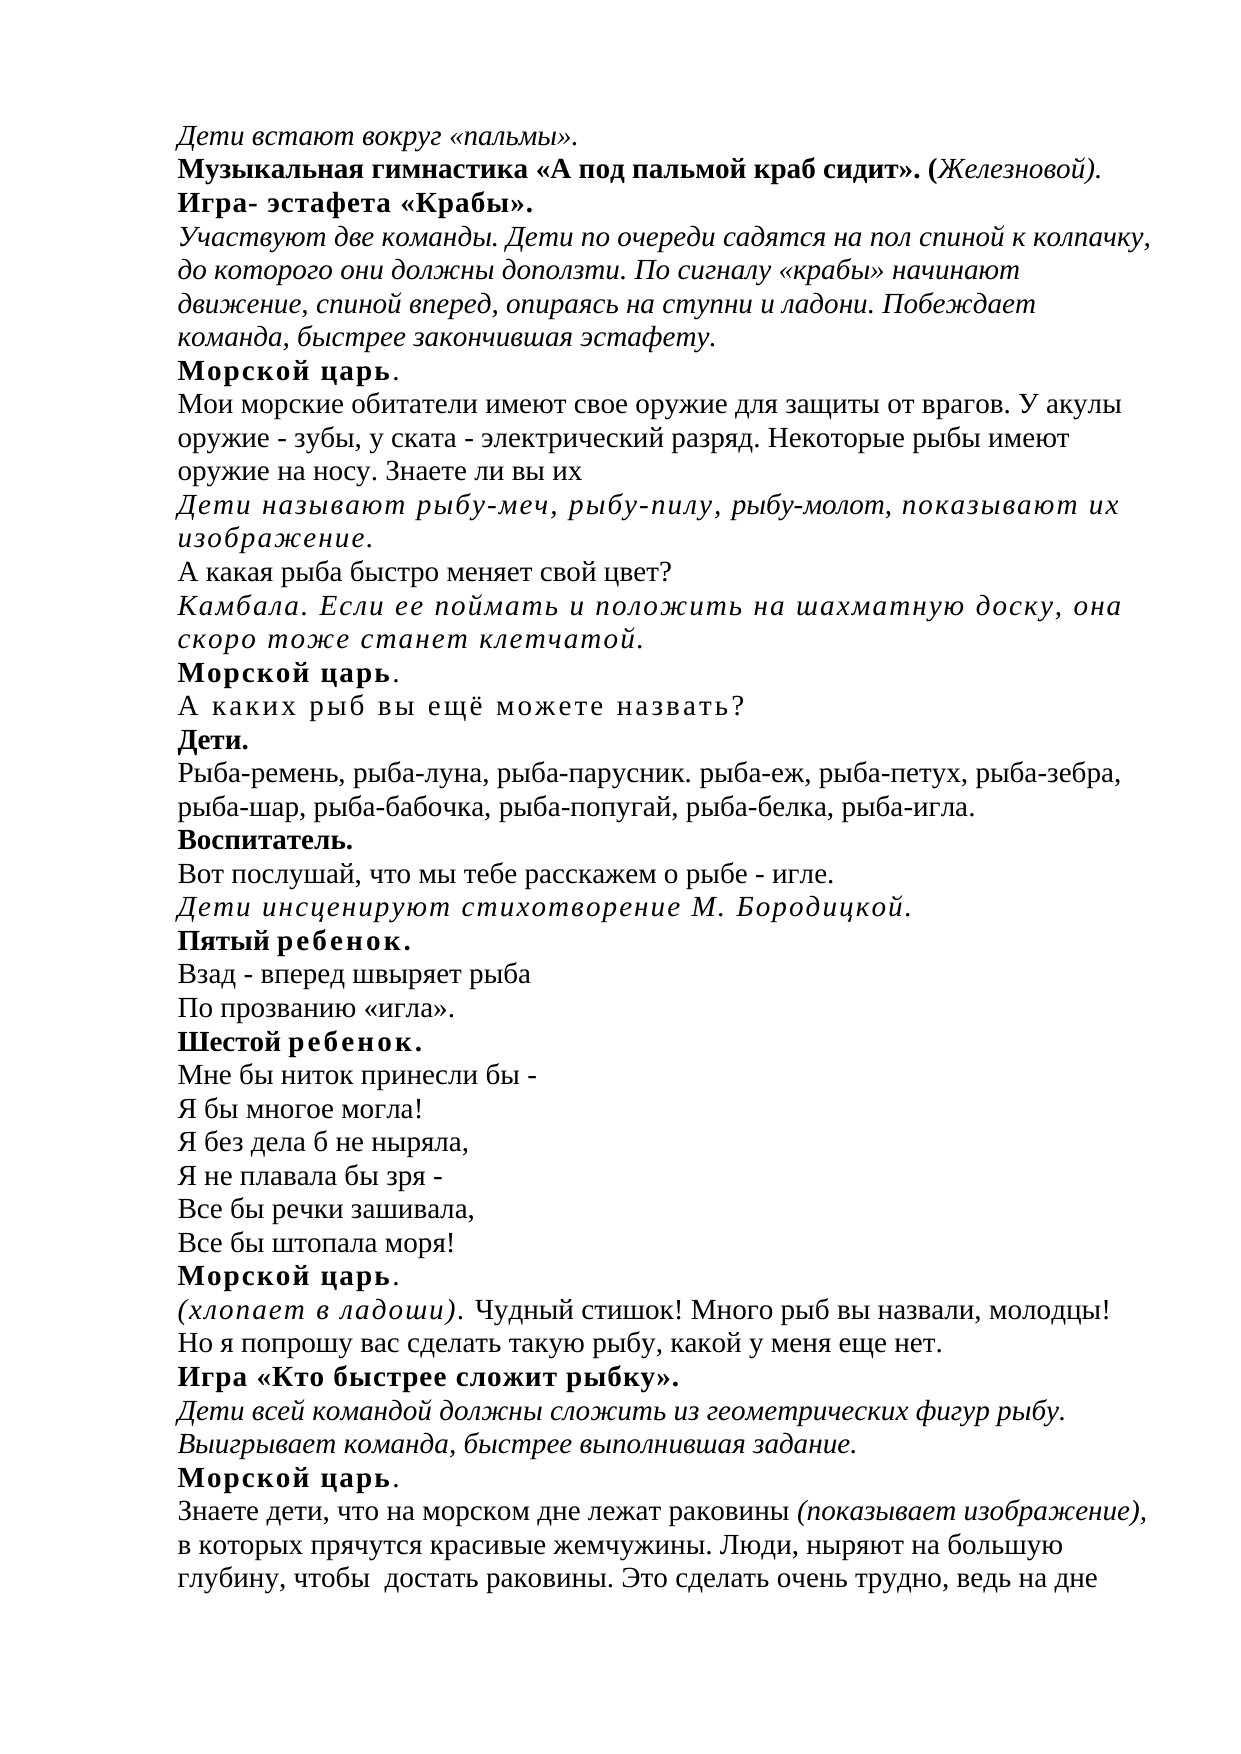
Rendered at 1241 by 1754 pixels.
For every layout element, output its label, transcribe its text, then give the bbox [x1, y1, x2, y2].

text Дети встают вокруг «пальмы». [177, 118, 1152, 152]
text По прозванию «игла». [177, 990, 1152, 1024]
text Игра- эстафета «Крабы». [177, 185, 1152, 219]
text Все бы речки зашивала, [177, 1191, 1152, 1225]
text А какая рыба быстро меняет свой цвет? [177, 554, 1152, 588]
text Участвуют две команды. Дети по очереди садятся на пол спиной к колпачку, до которого они должны доползти. По сигналу «крабы» начинают движение, спиной вперед, опираясь на ступни и ладони. Побеждает команда, быстрее закончившая эстафету. [177, 219, 1152, 353]
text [177, 1493, 1152, 1594]
text Морской царь. [177, 1258, 1152, 1292]
text Дети инсценируют стихотворение М. Бородицкой. [177, 889, 1152, 923]
text Дети. [177, 722, 1152, 755]
text Камбала. Если ее поймать и положить на шахматную доску, она скоро тоже станет клетчатой. [177, 588, 1152, 655]
text Морской царь. [177, 353, 1152, 386]
text (хлопает в ладоши). Чудный стишок! Много рыб вы назвали, молодцы! Но я попрошу вас сделать такую рыбу, какой у меня еще нет. [177, 1292, 1152, 1359]
text Пятый ребенок. [177, 923, 1152, 957]
text Вот послушай, что мы тебе расскажем о рыбе - игле. [177, 856, 1152, 889]
text Я без дела б не ныряла, [177, 1124, 1152, 1158]
text Все бы штопала моря! [177, 1225, 1152, 1258]
text Музыкальная гимнастика «А под пальмой краб сидит». (Железновой). [177, 152, 1152, 185]
text Я не плавала бы зря - [177, 1158, 1152, 1191]
text Рыба-ремень, рыба-луна, рыба-парусник. рыба-еж, рыба-петух, рыба-зебра, рыба-шар, рыба-бабочка, рыба-попугай, рыба-белка, рыба-игла. [177, 755, 1152, 822]
text Шестой ребенок. [177, 1024, 1152, 1057]
text Взад - вперед швыряет рыба [177, 957, 1152, 990]
text Воспитатель. [177, 822, 1152, 856]
text Дети всей командой должны сложить из геометрических фигур рыбу. Выигрывает команда, быстрее выполнившая задание. [177, 1393, 1152, 1460]
text Мои морские обитатели имеют свое оружие для защиты от врагов. У акулы оружие - зубы, у ската - электрический разряд. Некоторые рыбы имеют оружие на носу. Знаете ли вы их [177, 386, 1152, 487]
text Морской царь. [177, 655, 1152, 688]
text Игра «Кто быстрее сложит рыбку». [177, 1359, 1152, 1393]
text А каких рыб вы ещё можете назвать? [177, 688, 1152, 722]
text Мне бы ниток принесли бы - [177, 1057, 1152, 1091]
text Дети называют рыбу-меч, рыбу-пилу, рыбу-молот, показывают их изображение. [177, 487, 1152, 554]
text Морской царь. [177, 1460, 1152, 1493]
text Я бы многое могла! [177, 1091, 1152, 1124]
